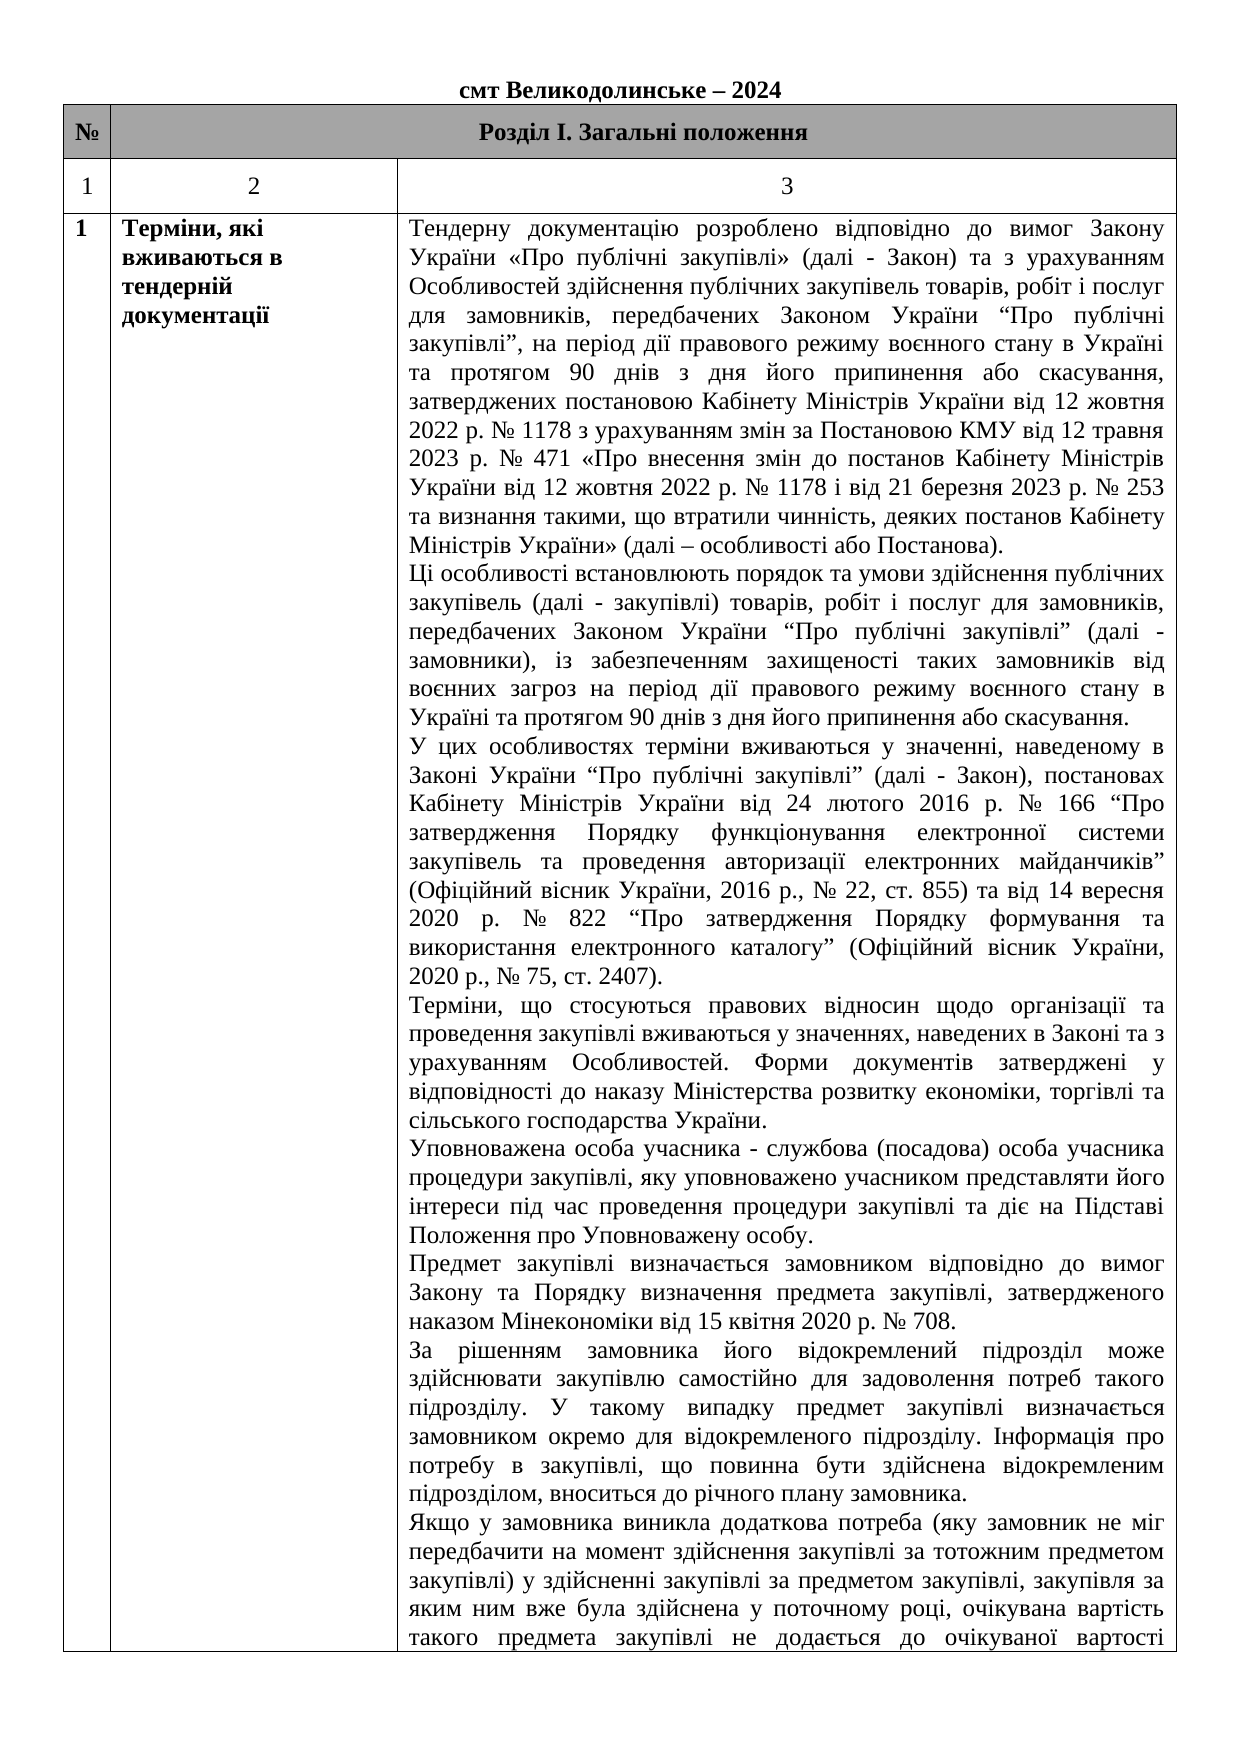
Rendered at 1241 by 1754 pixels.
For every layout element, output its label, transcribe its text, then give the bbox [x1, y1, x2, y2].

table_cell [398, 214, 1176, 1651]
table_header № [64, 105, 110, 158]
table_header Розділ І. Загальні положення [111, 105, 1176, 158]
table_cell 1 [64, 159, 110, 212]
table_cell 1 [64, 214, 110, 1651]
text смт Великодолинське – 2024 [75, 75, 1165, 104]
table_cell 2 [111, 159, 397, 212]
table_cell 3 [398, 159, 1176, 212]
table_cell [111, 214, 397, 1651]
